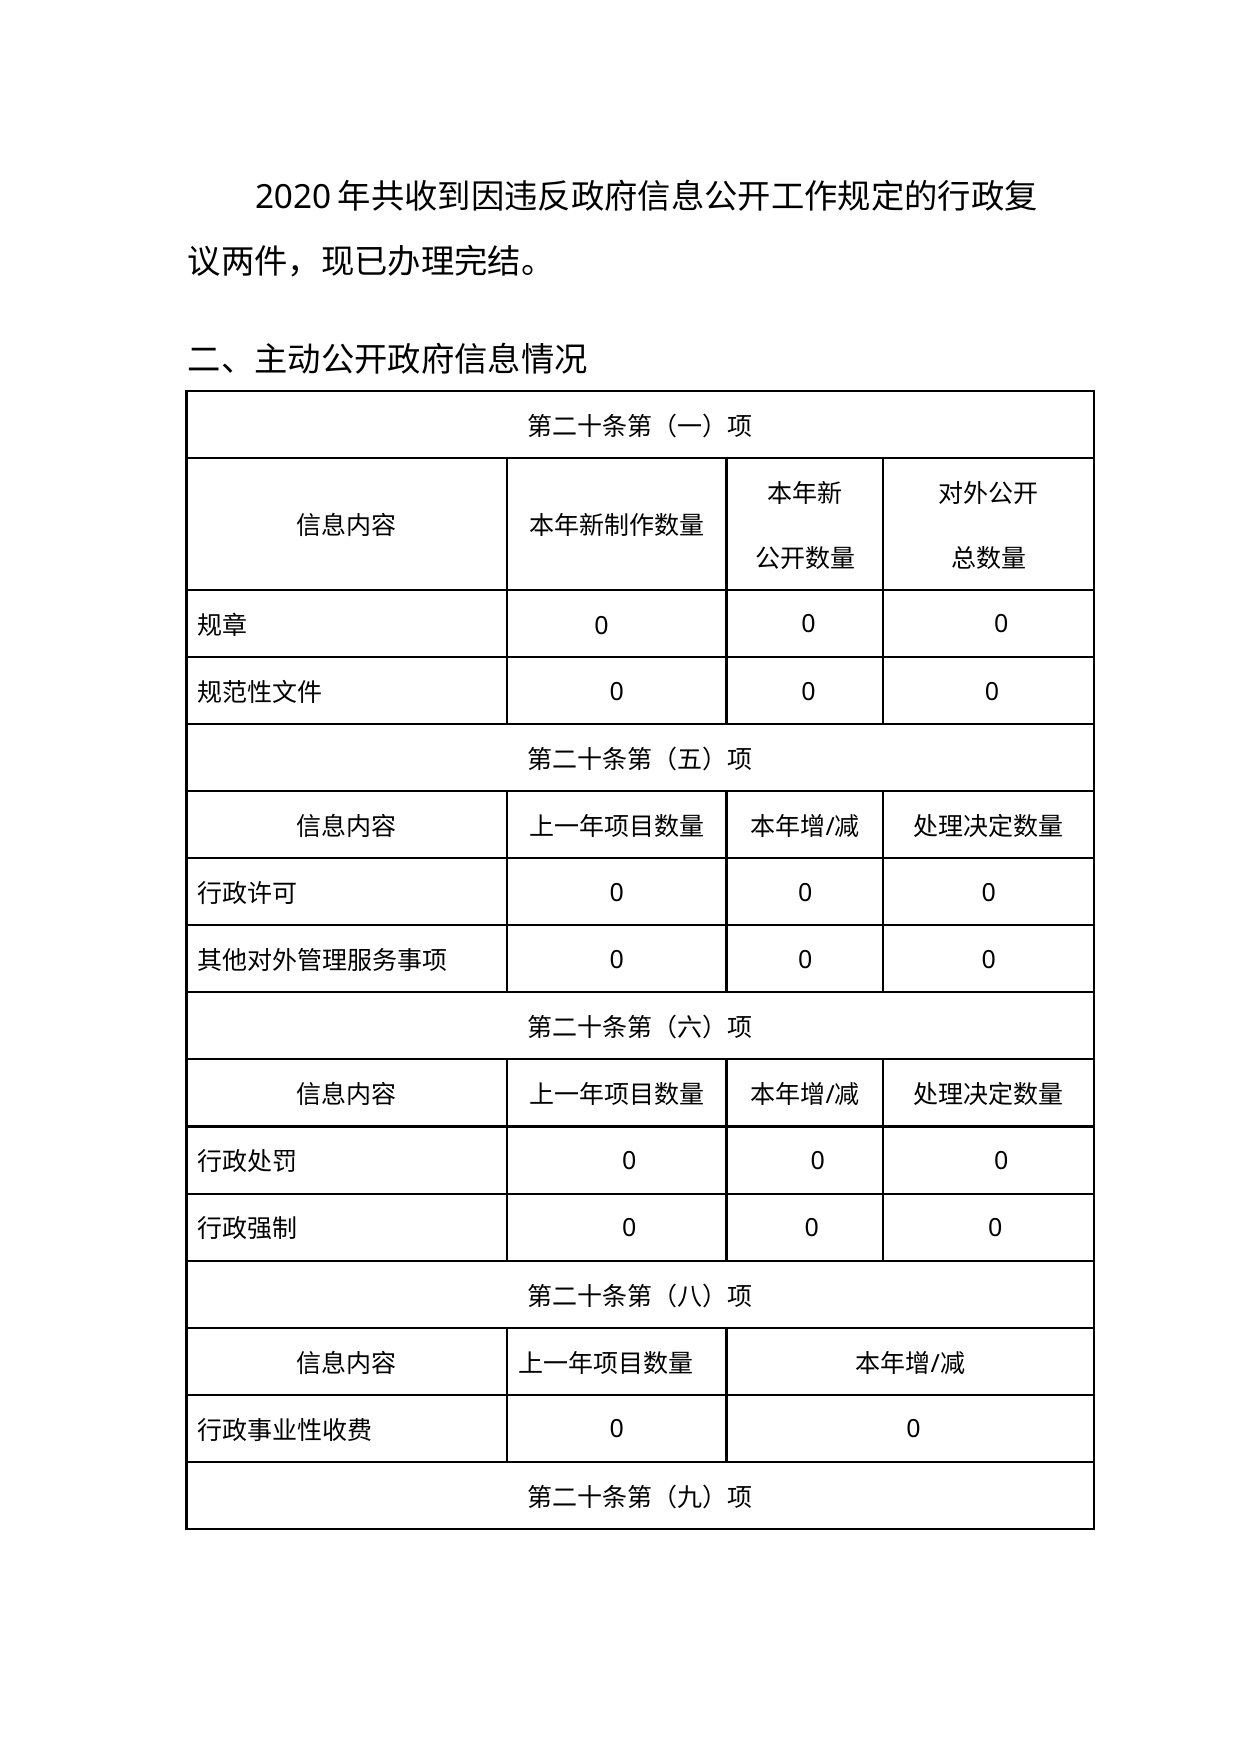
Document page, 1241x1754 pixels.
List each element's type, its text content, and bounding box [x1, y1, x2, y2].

table_cell 本年新制作数量 [508, 459, 725, 589]
table_cell 本年新 公开数量 [728, 459, 882, 589]
table_cell 本年增/减 [728, 1329, 1093, 1394]
table_cell 0 [884, 1128, 1093, 1192]
table_cell 0 [508, 591, 725, 656]
table_cell 0 [508, 658, 725, 723]
table_cell 行政许可 [188, 859, 506, 924]
table_cell 第二十条第（五）项 [188, 725, 1093, 790]
table_cell 上一年项目数量 [508, 792, 725, 857]
table_cell 0 [728, 1128, 882, 1192]
table_cell 0 [884, 926, 1093, 991]
table_cell 0 [728, 591, 882, 656]
table_cell 0 [728, 926, 882, 991]
table_cell 0 [884, 859, 1093, 924]
table_cell 处理决定数量 [884, 792, 1093, 857]
table_cell 0 [508, 1128, 725, 1192]
table_cell 0 [884, 658, 1093, 723]
table_cell 上一年项目数量 [508, 1329, 725, 1394]
table_cell 行政强制 [188, 1195, 506, 1259]
table_cell 0 [508, 926, 725, 991]
list 主动公开政府信息情况 [187, 324, 1053, 389]
table_cell 0 [728, 658, 882, 723]
table_cell 上一年项目数量 [508, 1060, 725, 1125]
table_cell 本年增/减 [728, 1060, 882, 1125]
table_cell 规章 [188, 591, 506, 656]
table_cell 第二十条第（八）项 [188, 1262, 1093, 1327]
table_cell 信息内容 [188, 792, 506, 857]
table_cell 0 [728, 859, 882, 924]
table_cell 第二十条第（六）项 [188, 993, 1093, 1058]
text 2020年共收到因违反政府信息公开工作规定的行政复议两件，现已办理完结。 [187, 162, 1053, 292]
table_cell 行政处罚 [188, 1128, 506, 1192]
table_cell 信息内容 [188, 459, 506, 589]
table_cell 信息内容 [188, 1060, 506, 1125]
table_cell 对外公开 总数量 [884, 459, 1093, 589]
table_cell 0 [884, 1195, 1093, 1259]
table_cell 规范性文件 [188, 658, 506, 723]
table_cell 0 [728, 1396, 1093, 1461]
table_cell 0 [884, 591, 1093, 656]
table_cell 0 [508, 1195, 725, 1259]
table_cell 行政事业性收费 [188, 1396, 506, 1461]
table_cell 本年增/减 [728, 792, 882, 857]
table_header 第二十条第（一）项 [188, 392, 1093, 457]
table_cell 0 [508, 1396, 725, 1461]
table_cell 其他对外管理服务事项 [188, 926, 506, 991]
table_cell 第二十条第（九）项 [188, 1463, 1093, 1528]
table_cell 0 [508, 859, 725, 924]
table_cell 信息内容 [188, 1329, 506, 1394]
table_cell 0 [728, 1195, 882, 1259]
table_cell 处理决定数量 [884, 1060, 1093, 1125]
